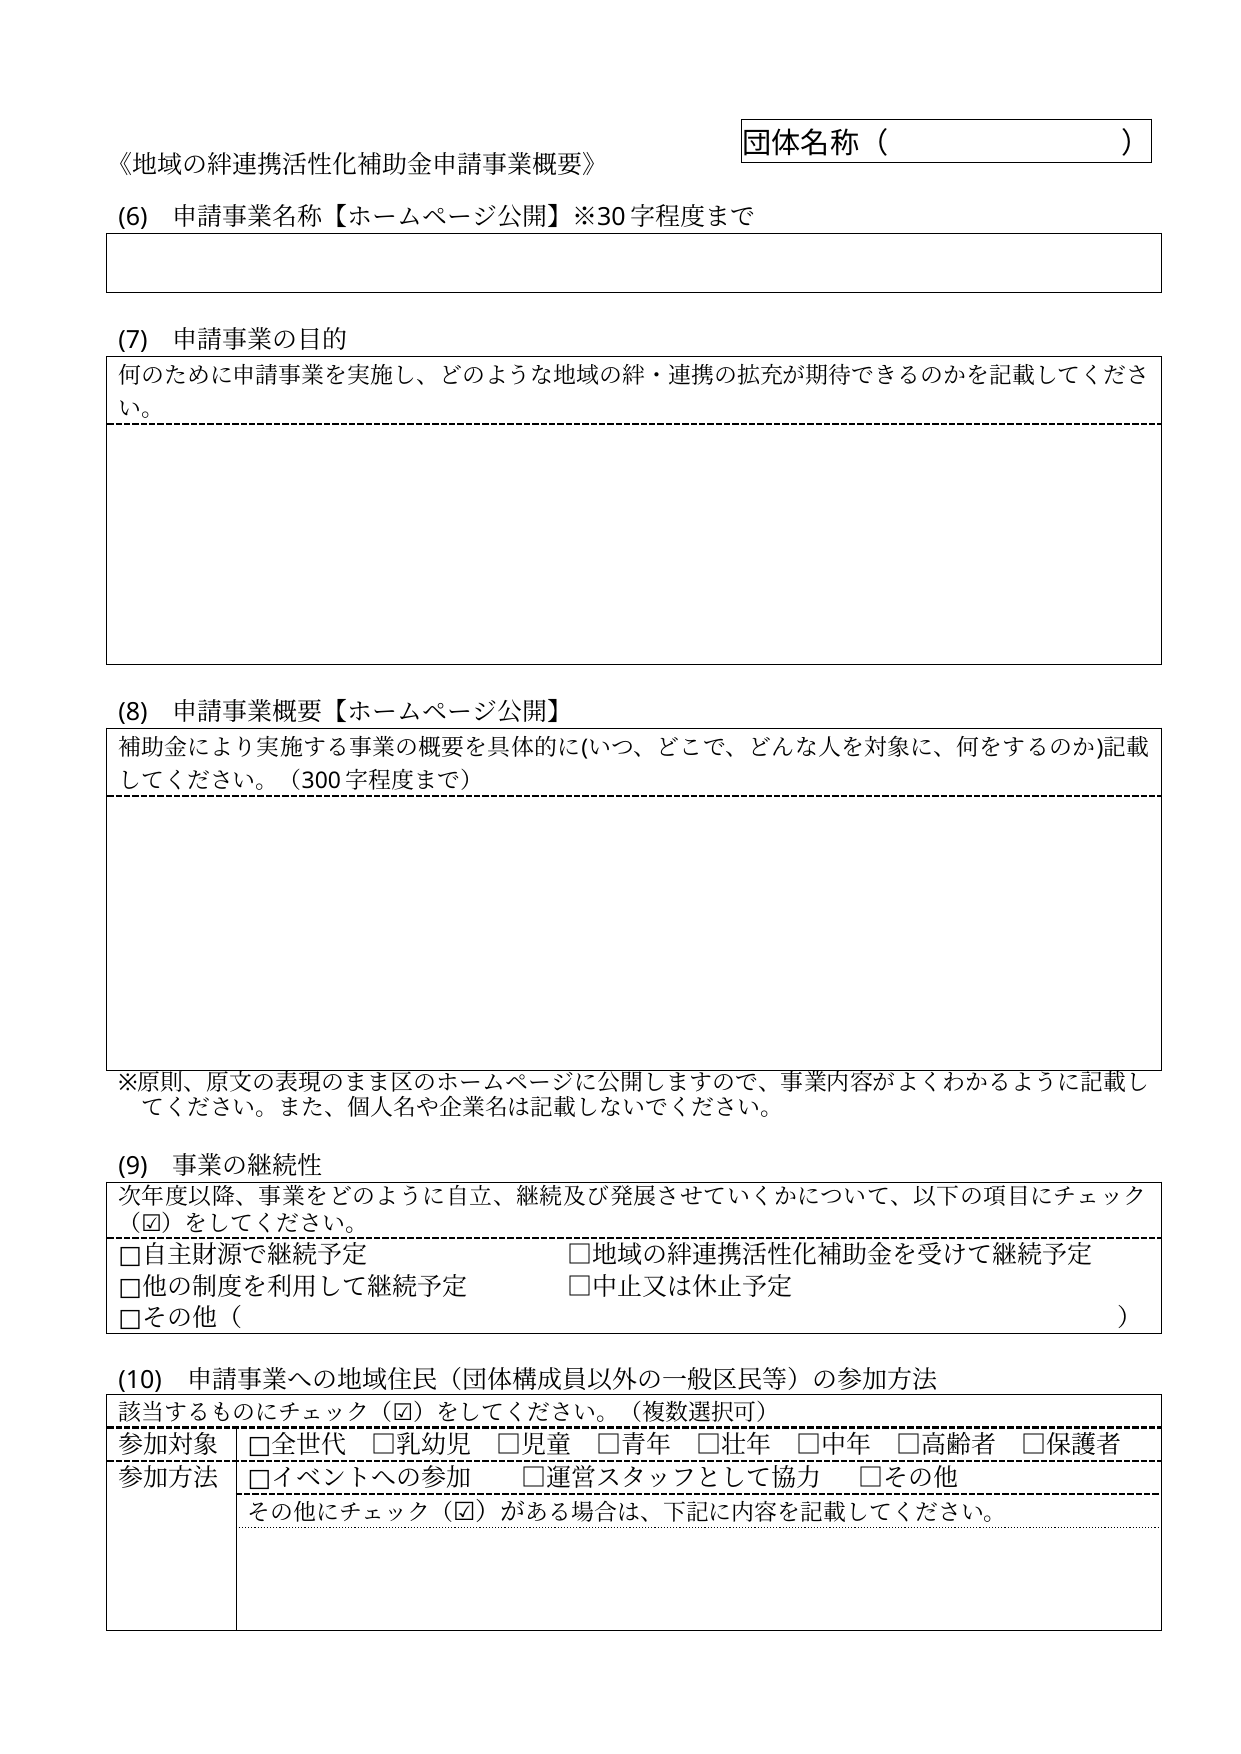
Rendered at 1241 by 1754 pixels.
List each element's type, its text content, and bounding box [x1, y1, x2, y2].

table_cell 参加対象 [107, 1426, 236, 1460]
table_cell 参加方法 [107, 1460, 236, 1630]
table_cell [107, 795, 1161, 1069]
table_cell □自主財源で継続予定 □地域の絆連携活性化補助金を受けて継続予定 □他の制度を利用して継続予定 □中止又は休止予定 □その他（ ） [107, 1237, 1161, 1333]
table_cell [107, 423, 1161, 663]
table_header [107, 234, 1161, 292]
text (6) 申請事業名称【ホームページ公開】※30字程度まで [118, 197, 1152, 233]
text (10) 申請事業への地域住民（団体構成員以外の一般区民等）の参加方法 [118, 1367, 1152, 1394]
text (9) 事業の継続性 [118, 1146, 1152, 1182]
table_header 該当するものにチェック（☑）をしてください。（複数選択可） [107, 1395, 1161, 1426]
text (8) 申請事業概要【ホームページ公開】 [118, 692, 1152, 728]
text ※原則、原文の表現のまま区のホームページに公開しますので、事業内容がよくわかるように記載してください。また、個人名や企業名は記載しないでください。 [118, 1071, 1152, 1121]
table_cell □イベントへの参加 □運営スタッフとして協力 □その他 [237, 1460, 1161, 1493]
table_header 何のために申請事業を実施し、どのような地域の絆・連携の拡充が期待できるのかを記載してください。 [107, 357, 1161, 423]
table_cell [237, 1527, 1161, 1630]
table_cell その他にチェック（☑）がある場合は、下記に内容を記載してください。 [237, 1493, 1161, 1527]
table_header 次年度以降、事業をどのように自立、継続及び発展させていくかについて、以下の項目にチェック（☑）をしてください。 [107, 1183, 1161, 1237]
table_cell □全世代 □乳幼児 □児童 □青年 □壮年 □中年 □高齢者 □保護者 [237, 1426, 1161, 1460]
text (7) 申請事業の目的 [118, 320, 1152, 356]
table_header 補助金により実施する事業の概要を具体的に(いつ、どこで、どんな人を対象に、何をするのか)記載してください。（300字程度まで） [107, 729, 1161, 795]
